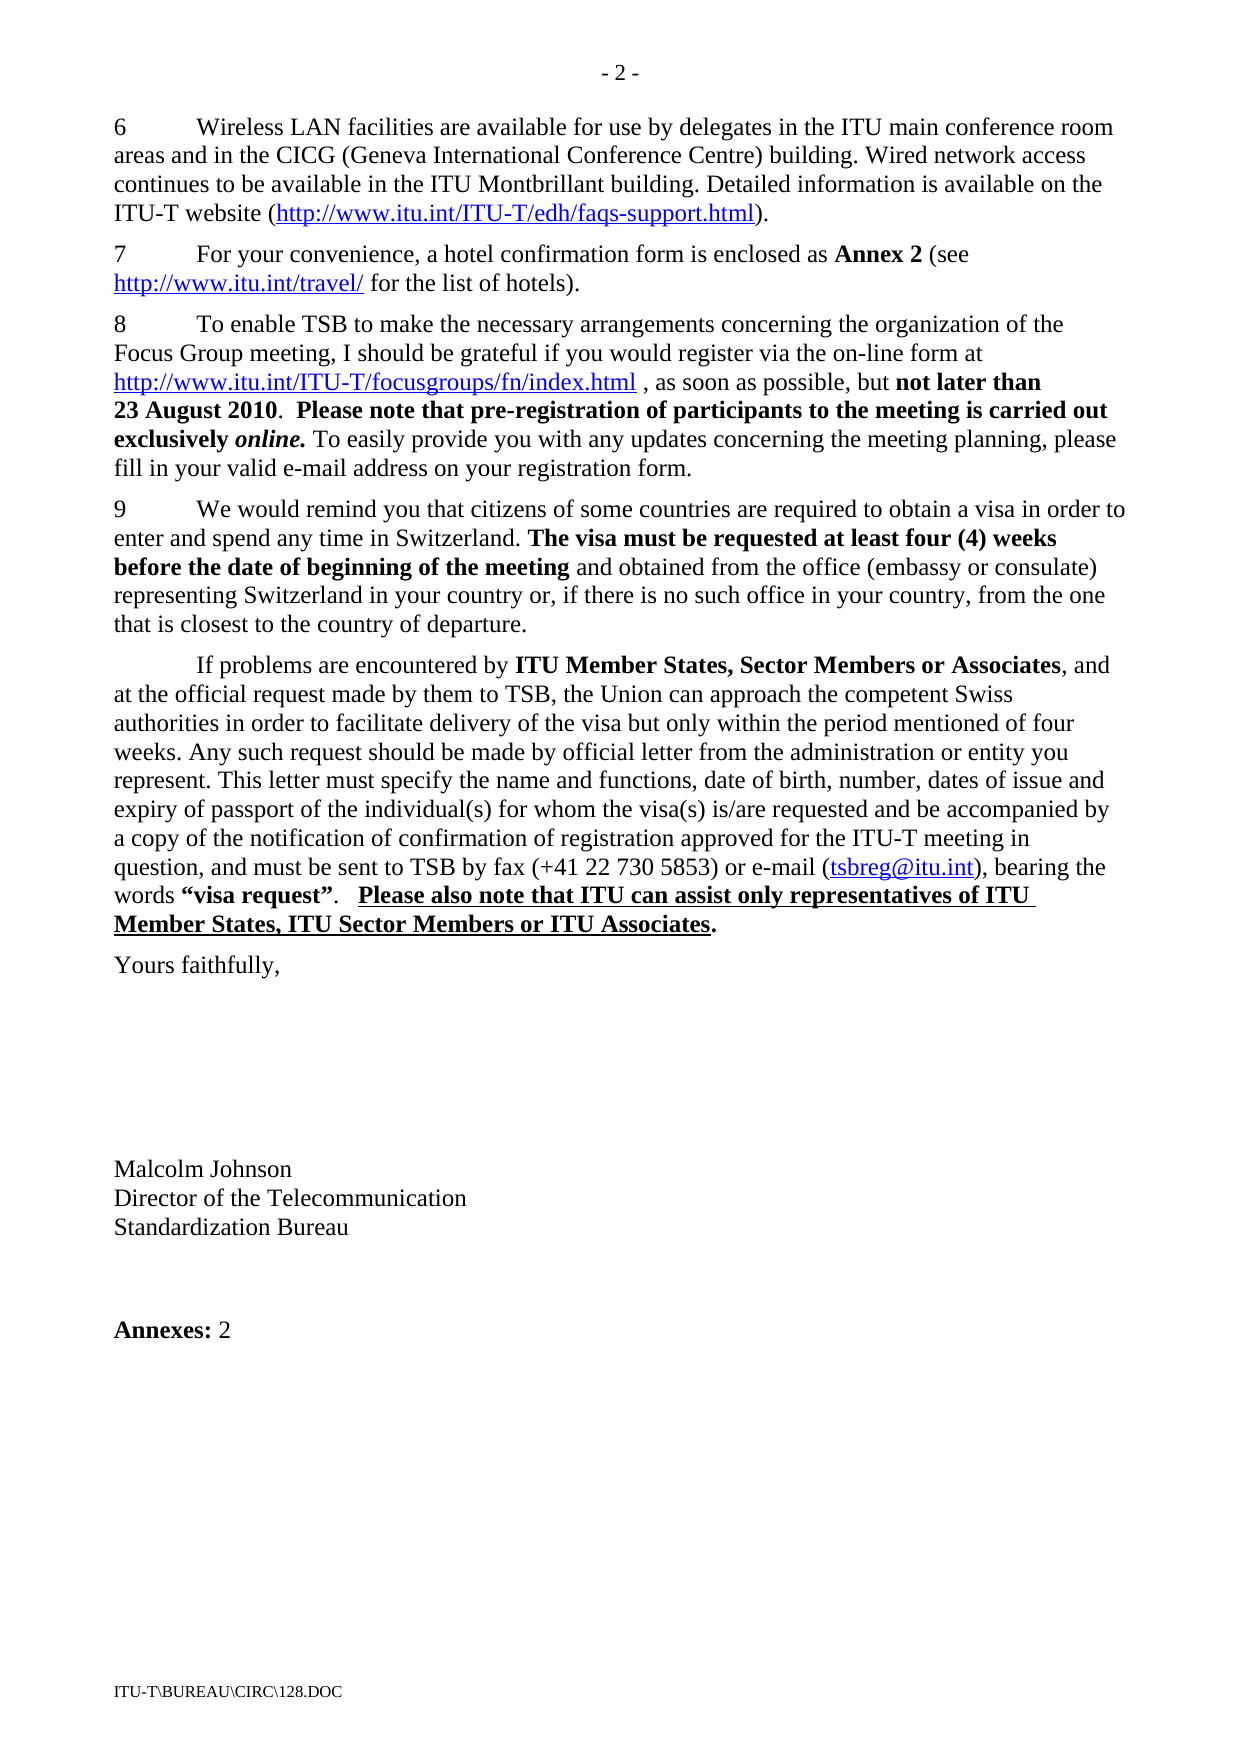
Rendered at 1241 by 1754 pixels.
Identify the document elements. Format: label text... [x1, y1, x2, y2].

text Yours faithfully, [113, 951, 1117, 979]
text 8 To enable TSB to make the necessary arrangements concerning the organization of the Focus Group meeting, I should be grateful if you would register via the on-line form at http://www.itu.int/ITU-T/focusgroups/fn/index.html , as soon as possible, but not later than 23 August 2010. Please note that pre-registration of participants to the meeting is carried out exclusively online. To easily provide you with any updates concerning the meeting planning, please fill in your valid e-mail address on your registration form. [113, 309, 1117, 482]
text 7 For your convenience, a hotel confirmation form is enclosed as Annex 2 (see http://www.itu.int/travel/ for the list of hotels). [113, 239, 1117, 297]
text 9 We would remind you that citizens of some countries are required to obtain a visa in order to enter and spend any time in . The visa must be requested at least four (4) weeks before the date of beginning of the meeting and obtained from the office (embassy or consulate) representing Switzerland in your country or, if there is no such office in your country, from the one that is closest to the country of departure. [113, 494, 1127, 638]
text Malcolm Johnson Director of the Telecommunication Standardization Bureau [113, 1154, 1127, 1241]
text If problems are encountered by ITU Member States, Sector Members or Associates, and at the official request made by them to TSB, the Union can approach the competent Swiss authorities in order to facilitate delivery of the visa but only within the period mentioned of four weeks. Any such request should be made by official letter from the administration or entity you represent. This letter must specify the name and functions, date of birth, number, dates of issue and expiry of passport of the individual(s) for whom the visa(s) is/are requested and be accompanied by a copy of the notification of confirmation of registration approved for the ITU-T meeting in question, and must be sent to TSB by fax (+41 22 730 5853) or e-mail (tsbreg@itu.int), bearing the words “visa request”. Please also note that ITU can assist only representatives of ITU Member States, ITU Sector Members or ITU Associates. [113, 651, 1117, 938]
text Annexes: 2 [113, 1316, 1117, 1344]
text 6 Wireless LAN facilities are available for use by delegates in the ITU main conference room areas and in the CICG (Geneva International Conference Centre) building. Wired network access continues to be available in the ITU Montbrillant building. Detailed information is available on the ITU-T website (http://www.itu.int/ITU-T/edh/faqs-support.html). [113, 112, 1117, 227]
